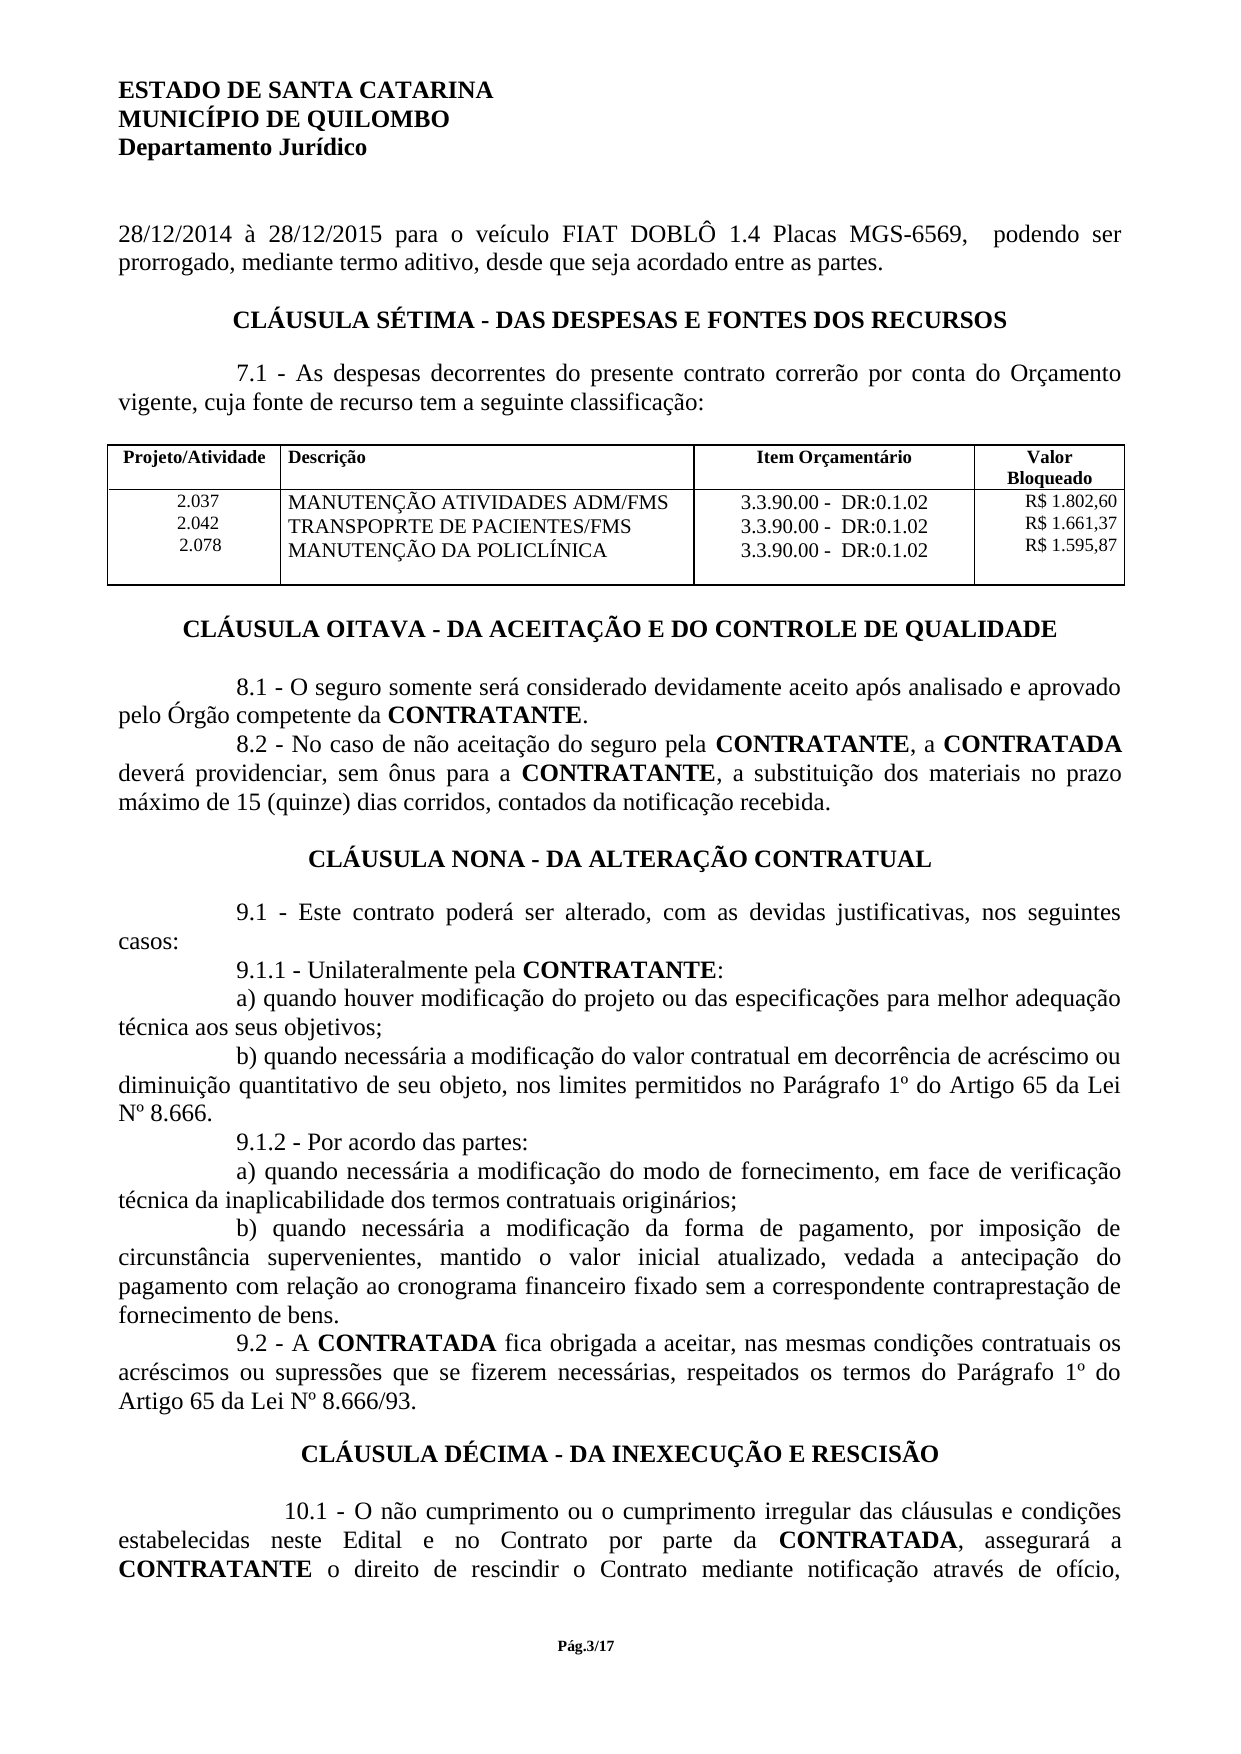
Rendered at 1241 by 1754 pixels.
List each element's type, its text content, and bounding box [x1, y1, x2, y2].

text 8.2 - No caso de não aceitação do seguro pela CONTRATANTE, a CONTRATADA deverá providenciar, sem ônus para a CONTRATANTE, a substituição dos materiais no prazo máximo de 15 (quinze) dias corridos, contados da notificação recebida. [118, 729, 1122, 816]
table_header Projeto/Atividade [108, 446, 280, 489]
text 7.1 - As despesas decorrentes do presente contrato correrão por conta do Orçamento vigente, cuja fonte de recurso tem a seguinte classificação: [118, 358, 1122, 415]
table_cell 3.3.90.00 - DR:0.1.02 3.3.90.00 - DR:0.1.02 3.3.90.00 - DR:0.1.02 [695, 490, 974, 584]
text a) quando necessária a modificação do modo de fornecimento, em face de verificação técnica da inaplicabilidade dos termos contratuais originários; [118, 1156, 1122, 1213]
text CLÁUSULA OITAVA - DA ACEITAÇÃO E DO CONTROLE DE QUALIDADE [118, 614, 1122, 643]
text 9.1.2 - Por acordo das partes: [118, 1127, 1122, 1156]
text 9.2 - A CONTRATADA fica obrigada a aceitar, nas mesmas condições contratuais os acréscimos ou supressões que se fizerem necessárias, respeitados os termos do Parágrafo 1º do Artigo 65 da Lei Nº 8.666/93. [118, 1328, 1122, 1415]
text CLÁUSULA DÉCIMA - DA INEXECUÇÃO E RESCISÃO [118, 1439, 1122, 1467]
table_header Valor Bloqueado [975, 446, 1124, 489]
text 8.1 - O seguro somente será considerado devidamente aceito após analisado e aprovado pelo Órgão competente da CONTRATANTE. [118, 672, 1122, 729]
table_cell R$ 1.802,60 R$ 1.661,37 R$ 1.595,87 [975, 490, 1124, 584]
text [118, 1496, 1122, 1582]
text b) quando necessária a modificação do valor contratual em decorrência de acréscimo ou diminuição quantitativo de seu objeto, nos limites permitidos no Parágrafo 1º do Artigo 65 da Lei Nº 8.666. [118, 1041, 1122, 1127]
text CLÁUSULA NONA - DA ALTERAÇÃO CONTRATUAL [118, 844, 1122, 873]
text 9.1 - Este contrato poderá ser alterado, com as devidas justificativas, nos seguintes casos: [118, 897, 1122, 955]
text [118, 219, 1122, 276]
text 9.1.1 - Unilateralmente pela CONTRATANTE: [118, 955, 1122, 983]
table_cell 2.037 2.042 2.078 [108, 490, 280, 584]
table_header Item Orçamentário [695, 446, 974, 489]
text CLÁUSULA SÉTIMA - DAS DESPESAS E FONTES DOS RECURSOS [118, 305, 1122, 334]
text a) quando houver modificação do projeto ou das especificações para melhor adequação técnica aos seus objetivos; [118, 983, 1122, 1041]
text b) quando necessária a modificação da forma de pagamento, por imposição de circunstância supervenientes, mantido o valor inicial atualizado, vedada a antecipação do pagamento com relação ao cronograma financeiro fixado sem a correspondente contraprestação de fornecimento de bens. [118, 1213, 1122, 1328]
table_header Descrição [281, 446, 693, 489]
table_cell MANUTENÇÃO ATIVIDADES ADM/FMS TRANSPOPRTE DE PACIENTES/FMS MANUTENÇÃO DA POLICLÍNICA [281, 490, 693, 584]
